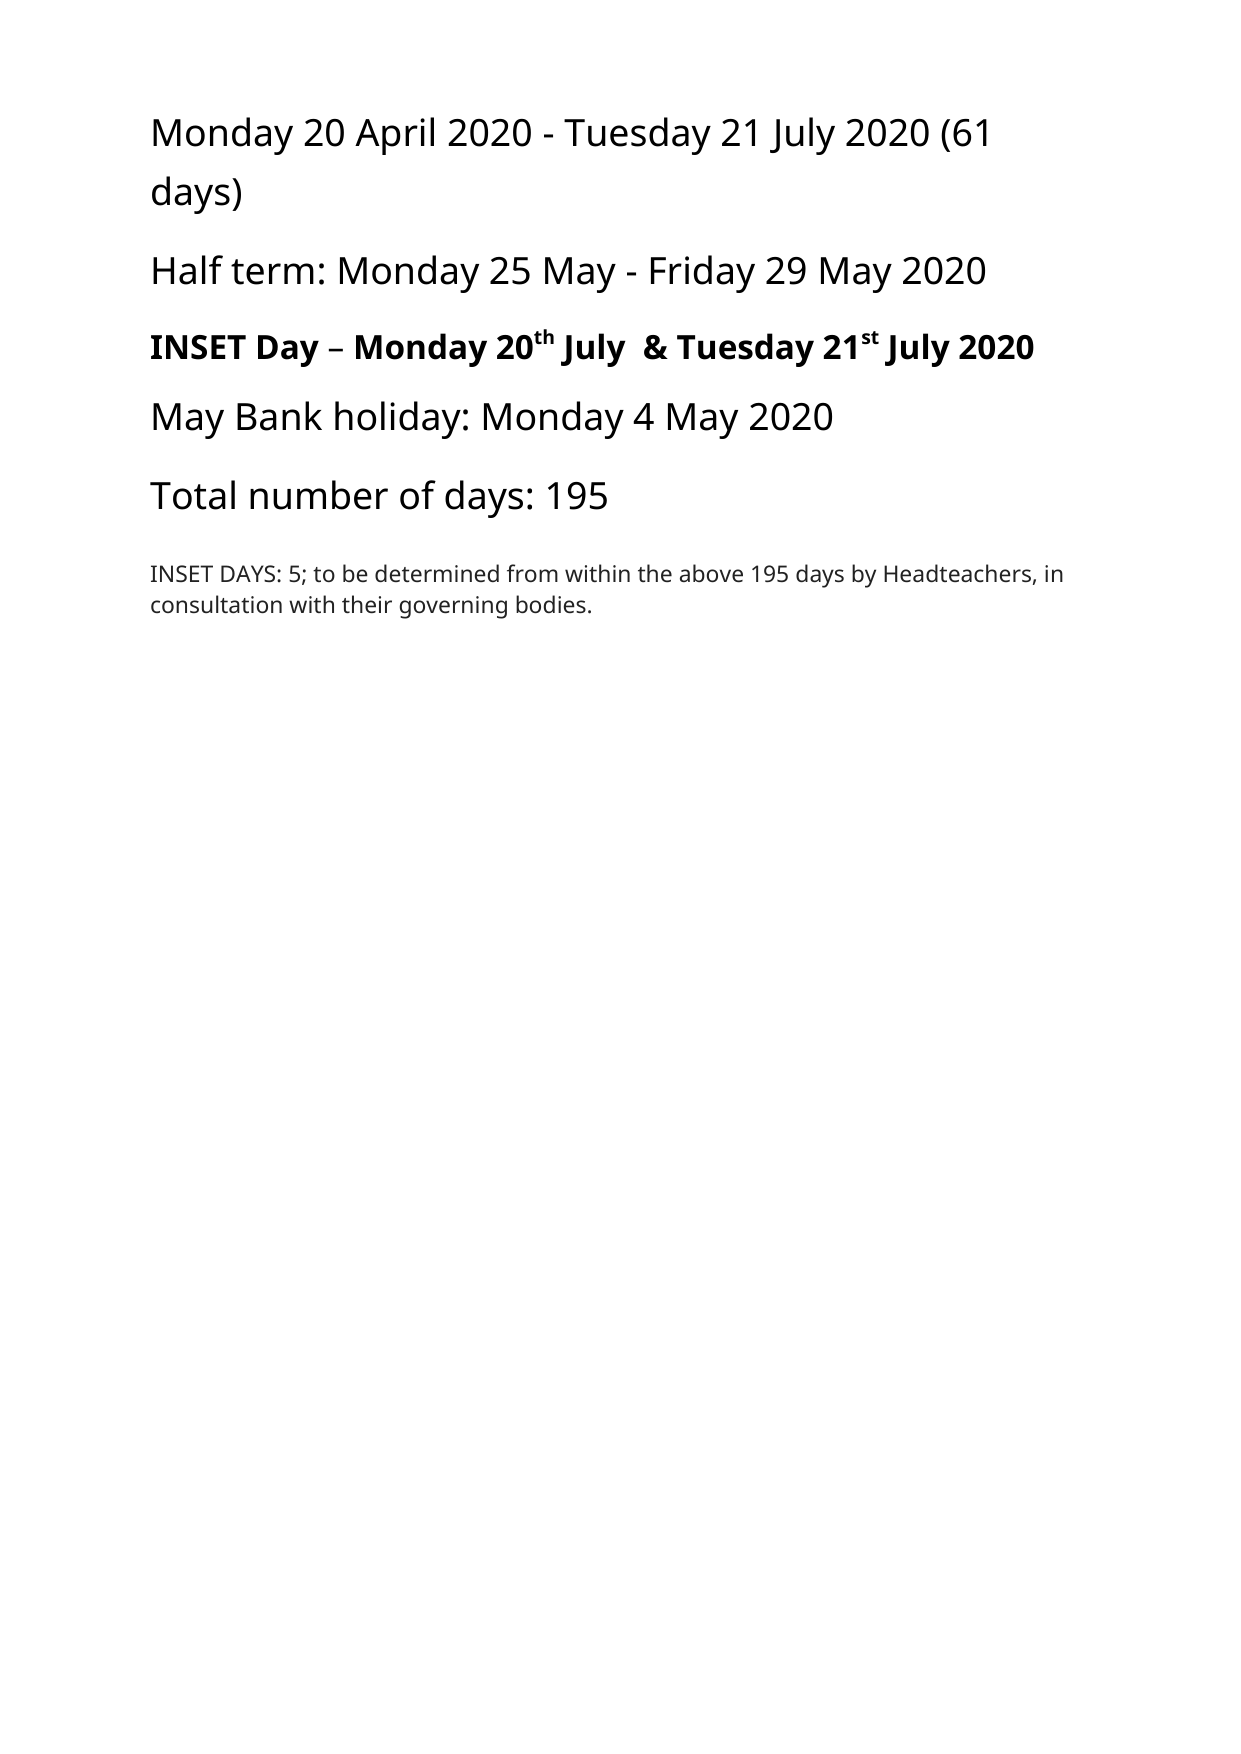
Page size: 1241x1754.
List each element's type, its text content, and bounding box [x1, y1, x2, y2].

text INSET DAYS: 5; to be determined from within the above 195 days by Headteachers, in consultation with their governing bodies. [150, 557, 1090, 620]
text May Bank holiday: Monday 4 May 2020 [150, 390, 1090, 441]
text Total number of days: 195 [150, 470, 1090, 521]
text Half term: Monday 25 May - Friday 29 May 2020 [150, 244, 1090, 296]
text Monday 20 April 2020 - Tuesday 21 July 2020 (61 days) [150, 106, 1090, 216]
text INSET Day – Monday 20th July & Tuesday 21st July 2020 [150, 324, 1090, 369]
